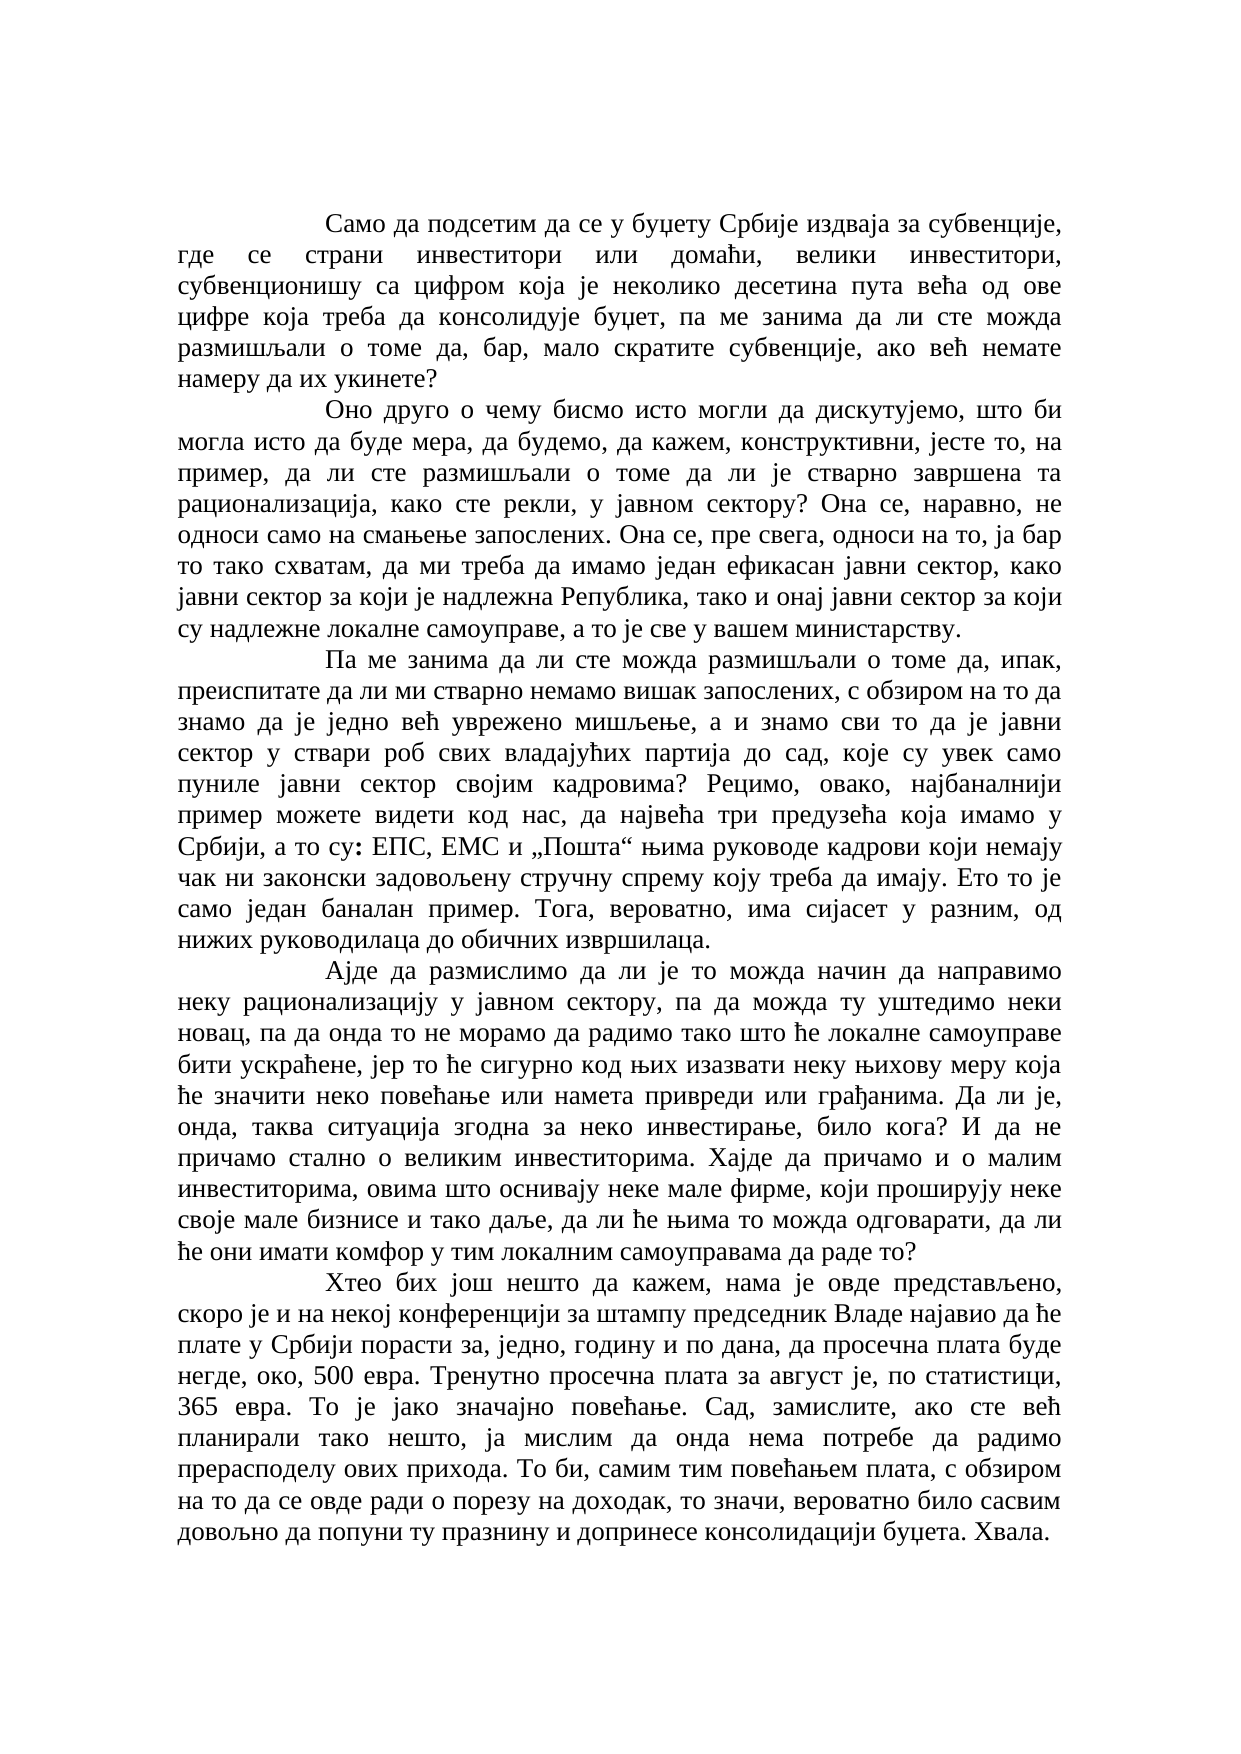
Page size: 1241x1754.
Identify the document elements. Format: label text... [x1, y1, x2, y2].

text Па ме занима да ли сте можда размишљали о томе да, ипак, преиспитате да ли ми стварно немамо вишак запослених, с обзиром на то да знамо да је једно већ уврежено мишљење, а и знамо сви то да је јавни сектор у ствари роб свих владајућих партија до сад, које су увек само пуниле јавни сектор својим кадровима? Рецимо, овако, најбаналнији пример можете видети код нас, да највећа три предузећа која имамо у Србији, а то су: ЕПС, ЕМС и „Пошта“ њима руководе кадрови који немају чак ни законски задовољену стручну спрему коју треба да имају. Ето то је само један баналан пример. Тога, вероватно, има сијасет у разним, од нижих руководилаца до обичних извршилаца. [177, 643, 1063, 954]
text Само да подсетим да се у буџету Србије издваја за субвенције, где се страни инвеститори или домаћи, велики инвеститори, субвенционишу са цифром која је неколико десетина пута већа од ове цифре која треба да консолидује буџет, па ме занима да ли сте можда размишљали о томе да, бар, мало скратите субвенције, ако већ немате намеру да их укинете? [177, 207, 1063, 394]
text Ајде да размислимо да ли је то можда начин да направимо неку рационализацију у јавном сектору, па да можда ту уштедимо неки новац, па да онда то не морамо да радимо тако што ће локалне самоуправе бити ускраћене, јер то ће сигурно код њих изазвати неку њихову меру која ће значити неко повећање или намета привреди или грађанима. Да ли је, онда, таква ситуација згодна за неко инвестирање, било кога? И да не причамо стално о великим инвеститорима. Хајде да причамо и о малим инвеститорима, овима што оснивају неке мале фирме, који проширују неке своје мале бизнисе и тако даље, да ли ће њима то можда одговарати, да ли ће они имати комфор у тим локалним самоуправама да раде то? [177, 954, 1063, 1266]
text Оно друго о чему бисмо исто могли да дискутујемо, што би могла исто да буде мера, да будемо, да кажем, конструктивни, јесте то, на пример, да ли сте размишљали о томе да ли је стварно завршена та рационализација, како сте рекли, у јавном сектору? Она се, наравно, не односи само на смањење запослених. Она се, пре свега, односи на то, ја бар то тако схватам, да ми треба да имамо један ефикасан јавни сектор, како јавни сектор за који је надлежна Република, тако и онај јавни сектор за који су надлежне локалне самоуправе, а то је све у вашем министарству. [177, 394, 1063, 643]
text Хтео бих још нешто да кажем, нама је овде представљено, скоро је и на некој конференцији за штампу председник Владе најавио да ће плате у Србији порасти за, једно, годину и по дана, да просечна плата буде негде, око, 500 евра. Тренутно просечна плата за август је, по статистици, 365 евра. То је јако значајно повећање. Сад, замислите, ако сте већ планирали тако нешто, ја мислим да онда нема потребе да радимо прерасподелу ових прихода. То би, самим тим повећањем плата, с обзиром на то да се овде ради о порезу на доходак, то значи, вероватно било сасвим довољно да попуни ту празнину и допринесе консолидацији буџета. Хвала. [177, 1266, 1063, 1546]
